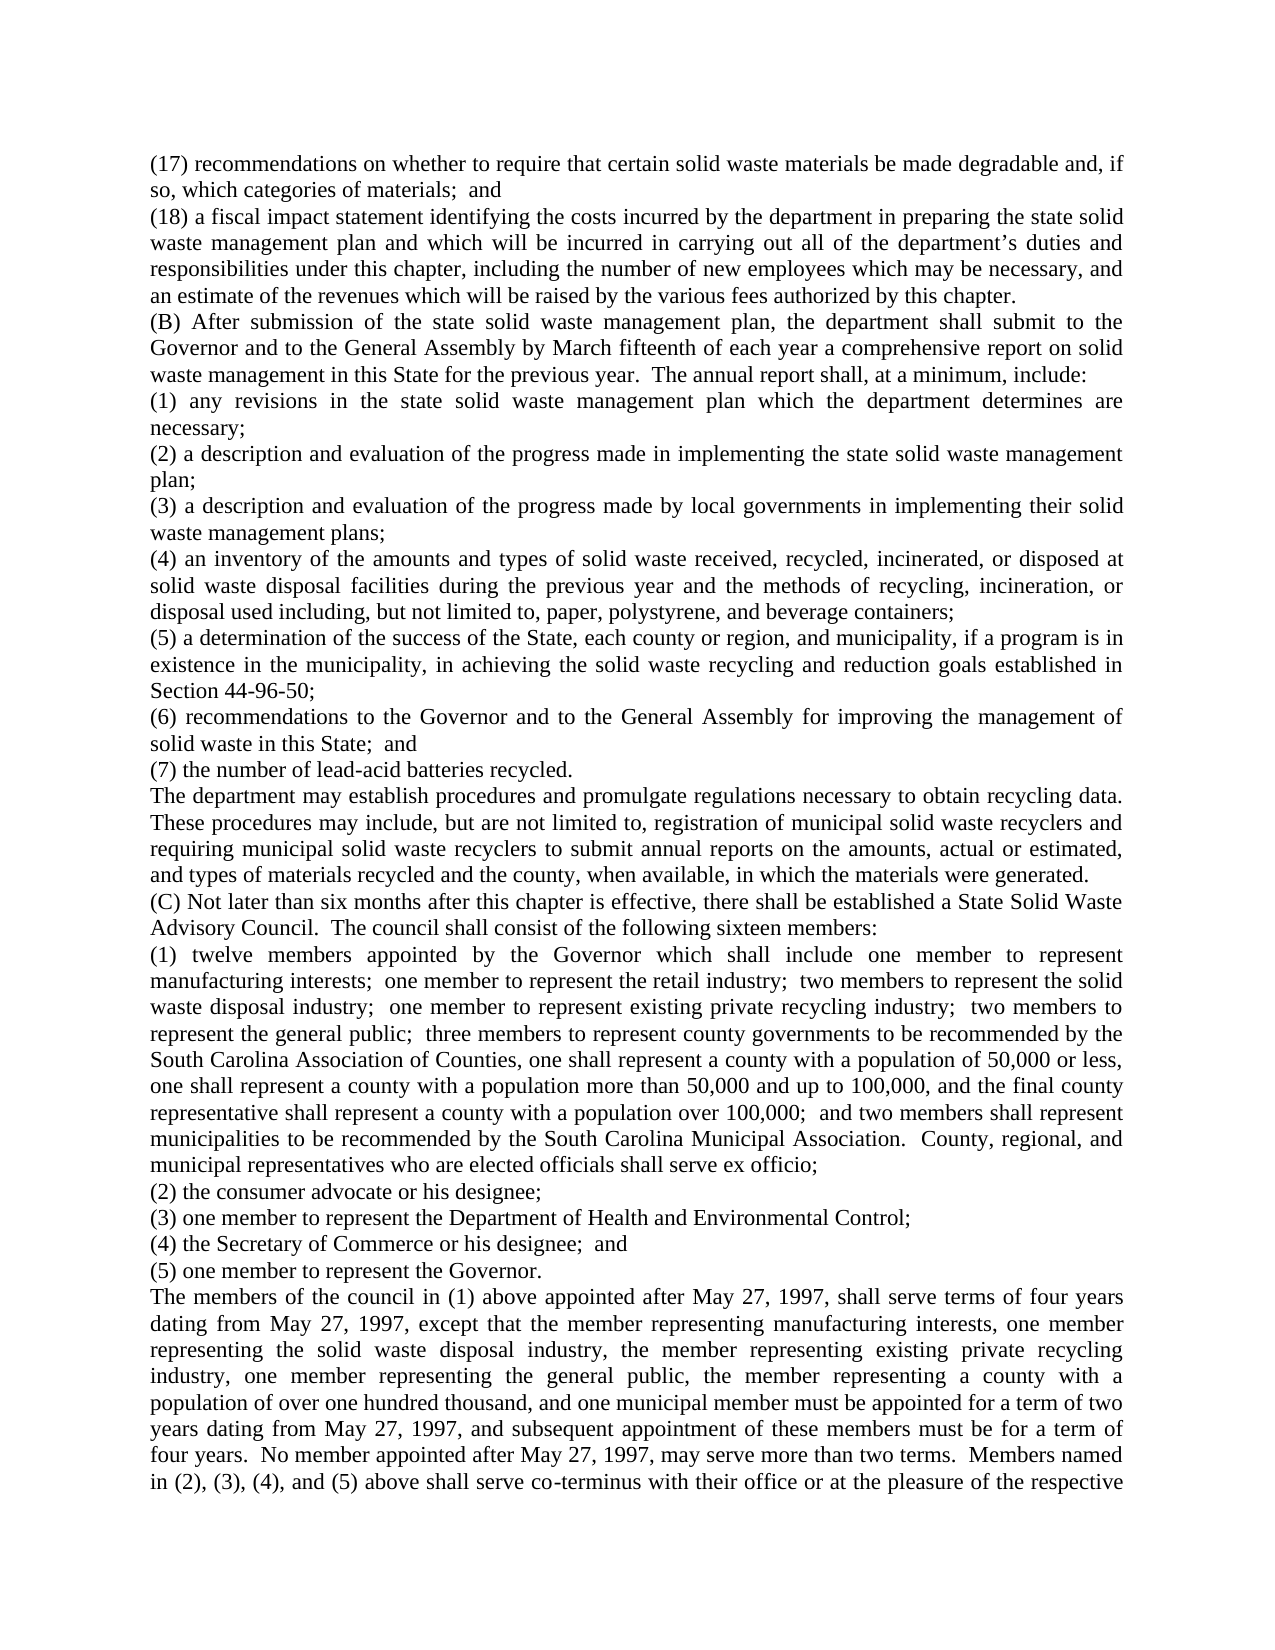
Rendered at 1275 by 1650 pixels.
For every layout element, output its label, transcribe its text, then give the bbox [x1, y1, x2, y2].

text (2) the consumer advocate or his designee; [150, 1178, 1125, 1204]
text (18) a fiscal impact statement identifying the costs incurred by the department in preparing the state solid waste management plan and which will be incurred in carrying out all of the department’s duties and responsibilities under this chapter, including the number of new employees which may be necessary, and an estimate of the revenues which will be raised by the various fees authorized by this chapter. [150, 203, 1125, 308]
text (7) the number of lead-acid batteries recycled. [150, 756, 1125, 782]
text (17) recommendations on whether to require that certain solid waste materials be made degradable and, if so, which categories of materials; and [150, 150, 1125, 203]
text (1) twelve members appointed by the Governor which shall include one member to represent manufacturing interests; one member to represent the retail industry; two members to represent the solid waste disposal industry; one member to represent existing private recycling industry; two members to represent the general public; three members to represent county governments to be recommended by the South Carolina Association of Counties, one shall represent a county with a population of 50,000 or less, one shall represent a county with a population more than 50,000 and up to 100,000, and the final county representative shall represent a county with a population over 100,000; and two members shall represent municipalities to be recommended by the South Carolina Municipal Association. County, regional, and municipal representatives who are elected officials shall serve ex officio; [150, 941, 1125, 1178]
text (1) any revisions in the state solid waste management plan which the department determines are necessary; [150, 387, 1125, 440]
text (2) a description and evaluation of the progress made in implementing the state solid waste management plan; [150, 440, 1125, 493]
text (5) a determination of the success of the State, each county or region, and municipality, if a program is in existence in the municipality, in achieving the solid waste recycling and reduction goals established in Section 44-96-50; [150, 624, 1125, 703]
text (C) Not later than six months after this chapter is effective, there shall be established a State Solid Waste Advisory Council. The council shall consist of the following sixteen members: [150, 888, 1125, 941]
text (5) one member to represent the Governor. [150, 1257, 1125, 1283]
text (4) an inventory of the amounts and types of solid waste received, recycled, incinerated, or disposed at solid waste disposal facilities during the previous year and the methods of recycling, incineration, or disposal used including, but not limited to, paper, polystyrene, and beverage containers; [150, 545, 1125, 624]
text (4) the Secretary of Commerce or his designee; and [150, 1231, 1125, 1257]
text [150, 1283, 1125, 1494]
text The department may establish procedures and promulgate regulations necessary to obtain recycling data. These procedures may include, but are not limited to, registration of municipal solid waste recyclers and requiring municipal solid waste recyclers to submit annual reports on the amounts, actual or estimated, and types of materials recycled and the county, when available, in which the materials were generated. [150, 782, 1125, 888]
text (6) recommendations to the Governor and to the General Assembly for improving the management of solid waste in this State; and [150, 703, 1125, 756]
text (3) a description and evaluation of the progress made by local governments in implementing their solid waste management plans; [150, 493, 1125, 545]
text (3) one member to represent the Department of Health and Environmental Control; [150, 1204, 1125, 1231]
text (B) After submission of the state solid waste management plan, the department shall submit to the Governor and to the General Assembly by March fifteenth of each year a comprehensive report on solid waste management in this State for the previous year. The annual report shall, at a minimum, include: [150, 308, 1125, 387]
